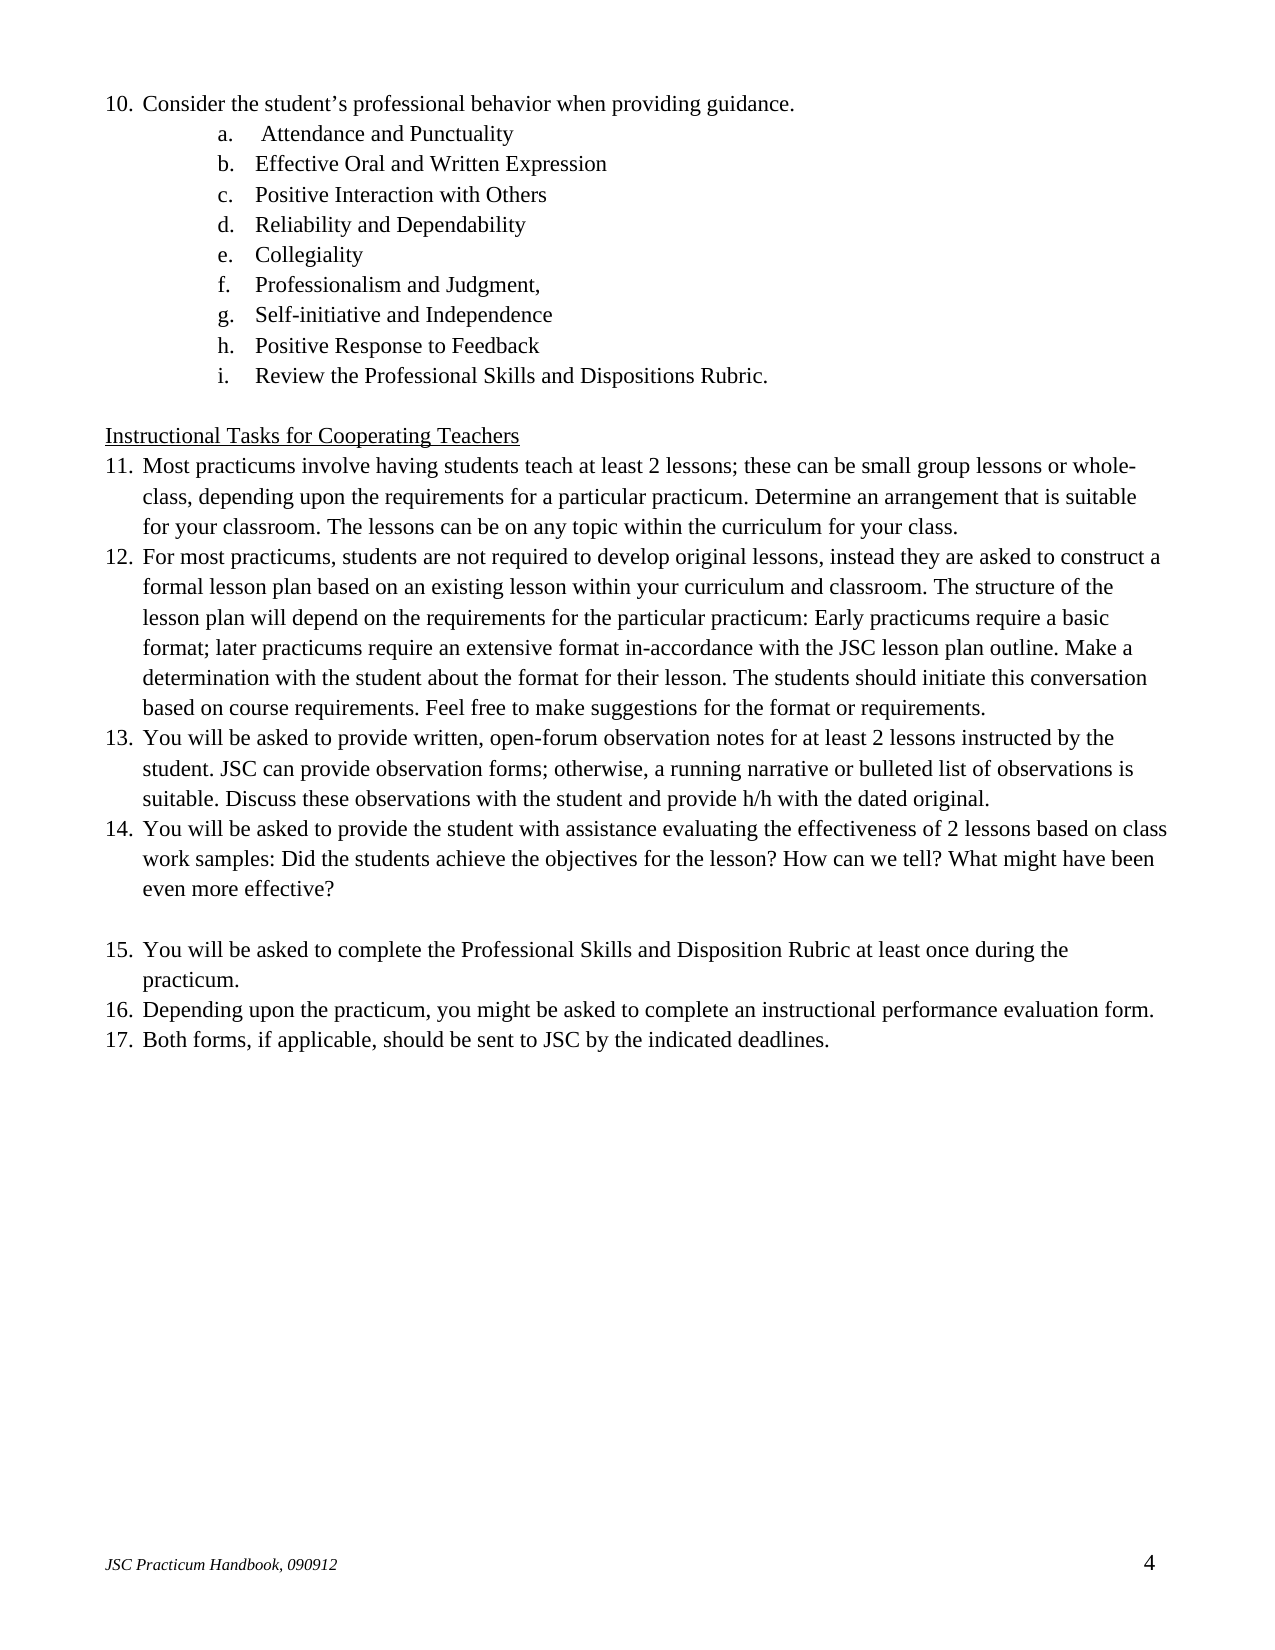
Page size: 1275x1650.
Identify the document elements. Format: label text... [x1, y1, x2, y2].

list Self-initiative and Independence [217, 301, 1170, 328]
text Instructional Tasks for Cooperating Teachers [105, 422, 1170, 449]
list Both forms, if applicable, should be sent to JSC by the indicated deadlines. [105, 1026, 1170, 1053]
list Reliability and Dependability [217, 211, 1170, 237]
list Professionalism and Judgment, [217, 271, 1170, 298]
list Review the Professional Skills and Dispositions Rubric. [217, 362, 1170, 388]
list Positive Response to Feedback [217, 332, 1170, 358]
list You will be asked to provide written, open-forum observation notes for at least 2 lessons instructed by the student. JSC can provide observation forms; otherwise, a running narrative or bulleted list of observations is suitable. Discuss these observations with the student and provide h/h with the dated original. [105, 724, 1170, 811]
list You will be asked to provide the student with assistance evaluating the effectiveness of 2 lessons based on class work samples: Did the students achieve the objectives for the lesson? How can we tell? What might have been even more effective? [105, 815, 1170, 902]
list You will be asked to complete the Professional Skills and Disposition Rubric at least once during the practicum. [105, 936, 1170, 992]
list Consider the student’s professional behavior when providing guidance. [105, 90, 1170, 116]
list For most practicums, students are not required to develop original lessons, instead they are asked to construct a formal lesson plan based on an existing lesson within your curriculum and classroom. The structure of the lesson plan will depend on the requirements for the particular practicum: Early practicums require a basic format; later practicums require an extensive format in-accordance with the JSC lesson plan outline. Make a determination with the student about the format for their lesson. The students should initiate this conversation based on course requirements. Feel free to make suggestions for the format or requirements. [105, 543, 1170, 721]
list Collegiality [217, 241, 1170, 267]
list Effective Oral and Written Expression [217, 150, 1170, 177]
list Positive Interaction with Others [217, 181, 1170, 207]
list Depending upon the practicum, you might be asked to complete an instructional performance evaluation form. [105, 996, 1170, 1023]
list Attendance and Punctuality [217, 120, 1170, 147]
list Most practicums involve having students teach at least 2 lessons; these can be small group lessons or whole-class, depending upon the requirements for a particular practicum. Determine an arrangement that is suitable for your classroom. The lessons can be on any topic within the curriculum for your class. [105, 452, 1170, 539]
